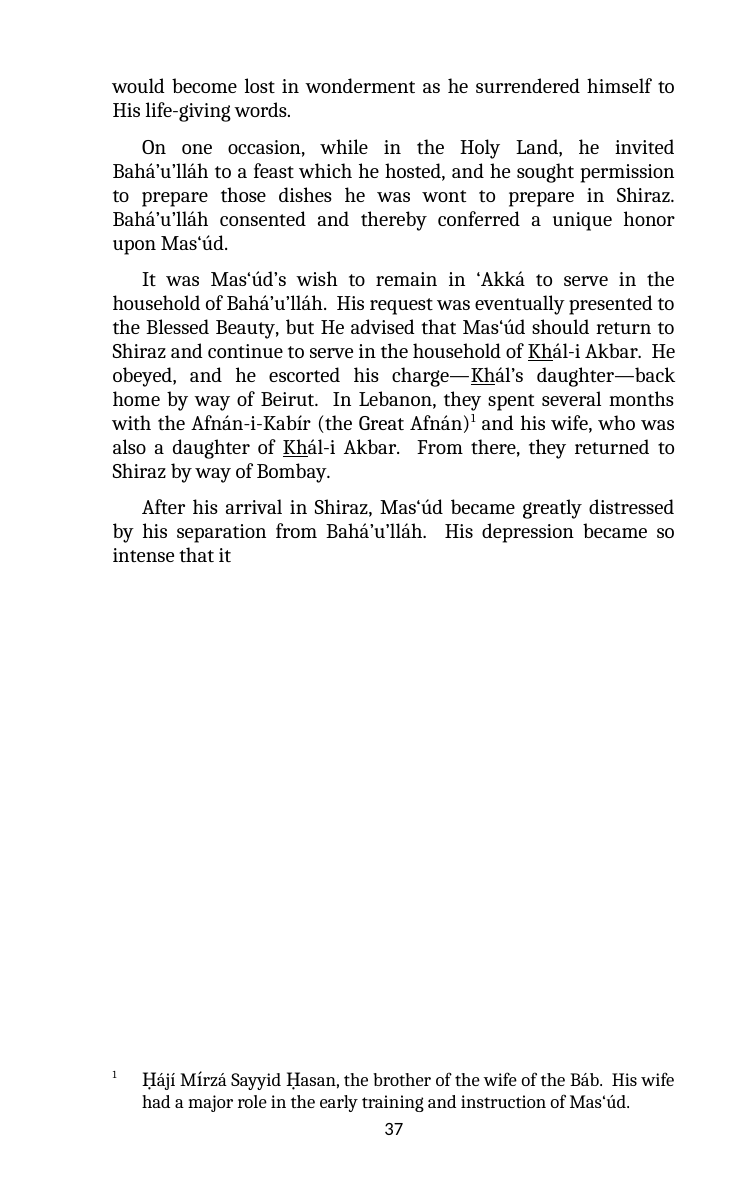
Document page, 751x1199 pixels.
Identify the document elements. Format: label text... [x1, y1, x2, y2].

text It was Mas‘úd’s wish to remain in ‘Akká to serve in the household of Bahá’u’lláh. His request was eventually presented to the Blessed Beauty, but He advised that Mas‘úd should return to Shiraz and continue to serve in the household of Khál-i Akbar. He obeyed, and he escorted his charge—Khál’s daughter—back home by way of Beirut. In Lebanon, they spent several months with the Afnán-i-Kabír (the Great Afnán) and his wife, who was also a daughter of Khál-i Akbar. From there, they returned to Shiraz by way of Bombay. [112, 268, 675, 483]
text After his arrival in Shiraz, Mas‘úd became greatly distressed by his separation from Bahá’u’lláh. His depression became so intense that it [112, 496, 675, 568]
text On one occasion, while in the Holy Land, he invited Bahá’u’lláh to a feast which he hosted, and he sought permission to prepare those dishes he was wont to prepare in Shiraz. Bahá’u’lláh consented and thereby conferred a unique honor upon Mas‘úd. [112, 135, 675, 255]
text would become lost in wonderment as he surrendered himself to His life-giving words. [112, 75, 675, 123]
